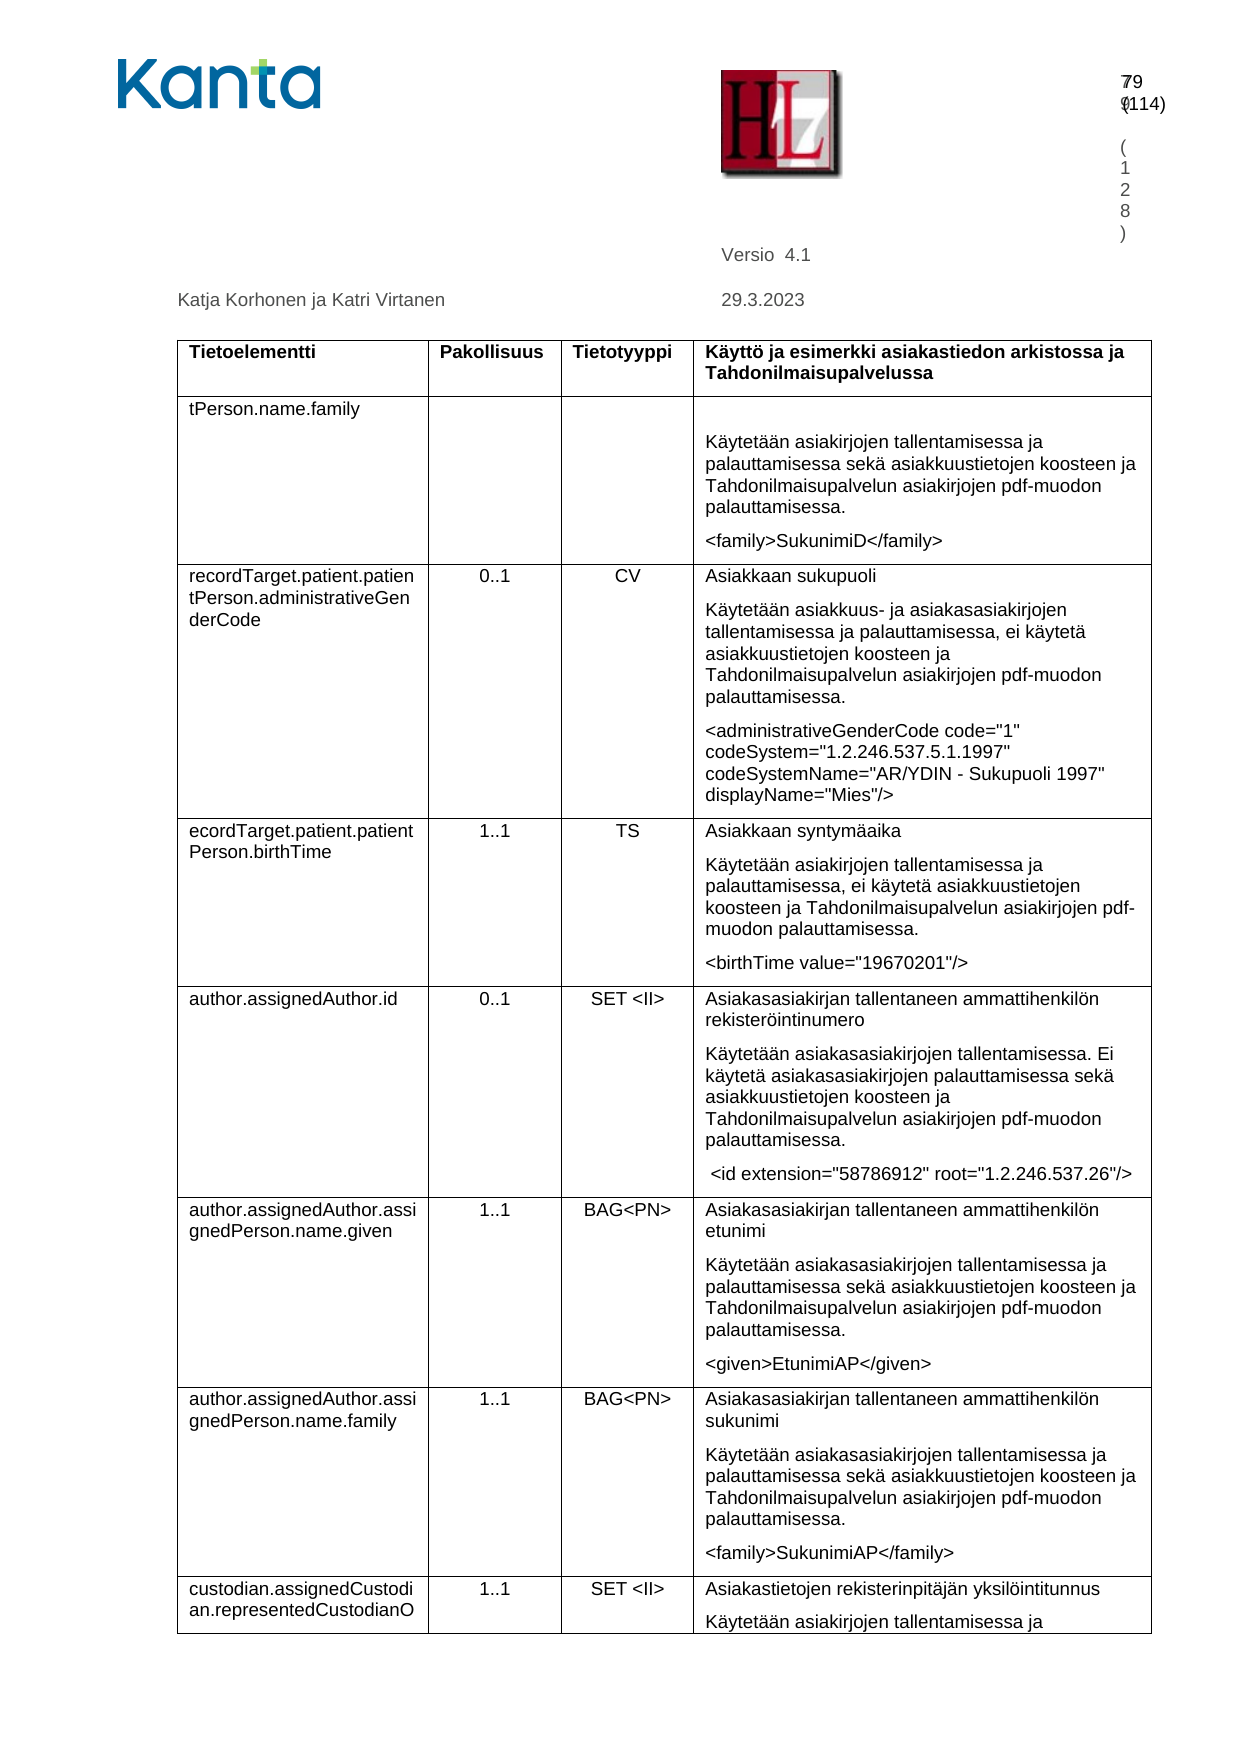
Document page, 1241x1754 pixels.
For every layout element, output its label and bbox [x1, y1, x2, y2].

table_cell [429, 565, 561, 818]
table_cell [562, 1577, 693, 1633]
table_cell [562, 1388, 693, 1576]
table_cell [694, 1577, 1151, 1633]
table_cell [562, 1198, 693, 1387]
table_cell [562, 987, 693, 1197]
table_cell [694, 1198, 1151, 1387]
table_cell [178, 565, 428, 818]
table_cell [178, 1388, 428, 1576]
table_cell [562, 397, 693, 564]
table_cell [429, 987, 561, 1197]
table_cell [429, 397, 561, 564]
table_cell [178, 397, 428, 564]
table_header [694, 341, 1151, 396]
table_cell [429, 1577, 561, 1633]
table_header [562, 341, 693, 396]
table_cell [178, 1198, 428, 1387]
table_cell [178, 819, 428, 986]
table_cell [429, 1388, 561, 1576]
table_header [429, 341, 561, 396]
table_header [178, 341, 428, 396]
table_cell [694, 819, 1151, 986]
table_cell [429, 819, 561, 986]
picture [118, 59, 321, 109]
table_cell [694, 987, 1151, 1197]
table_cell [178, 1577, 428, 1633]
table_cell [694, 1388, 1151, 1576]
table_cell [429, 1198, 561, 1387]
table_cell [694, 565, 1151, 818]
picture [721, 70, 844, 179]
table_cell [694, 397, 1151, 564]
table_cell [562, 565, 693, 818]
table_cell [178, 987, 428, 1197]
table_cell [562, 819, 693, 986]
